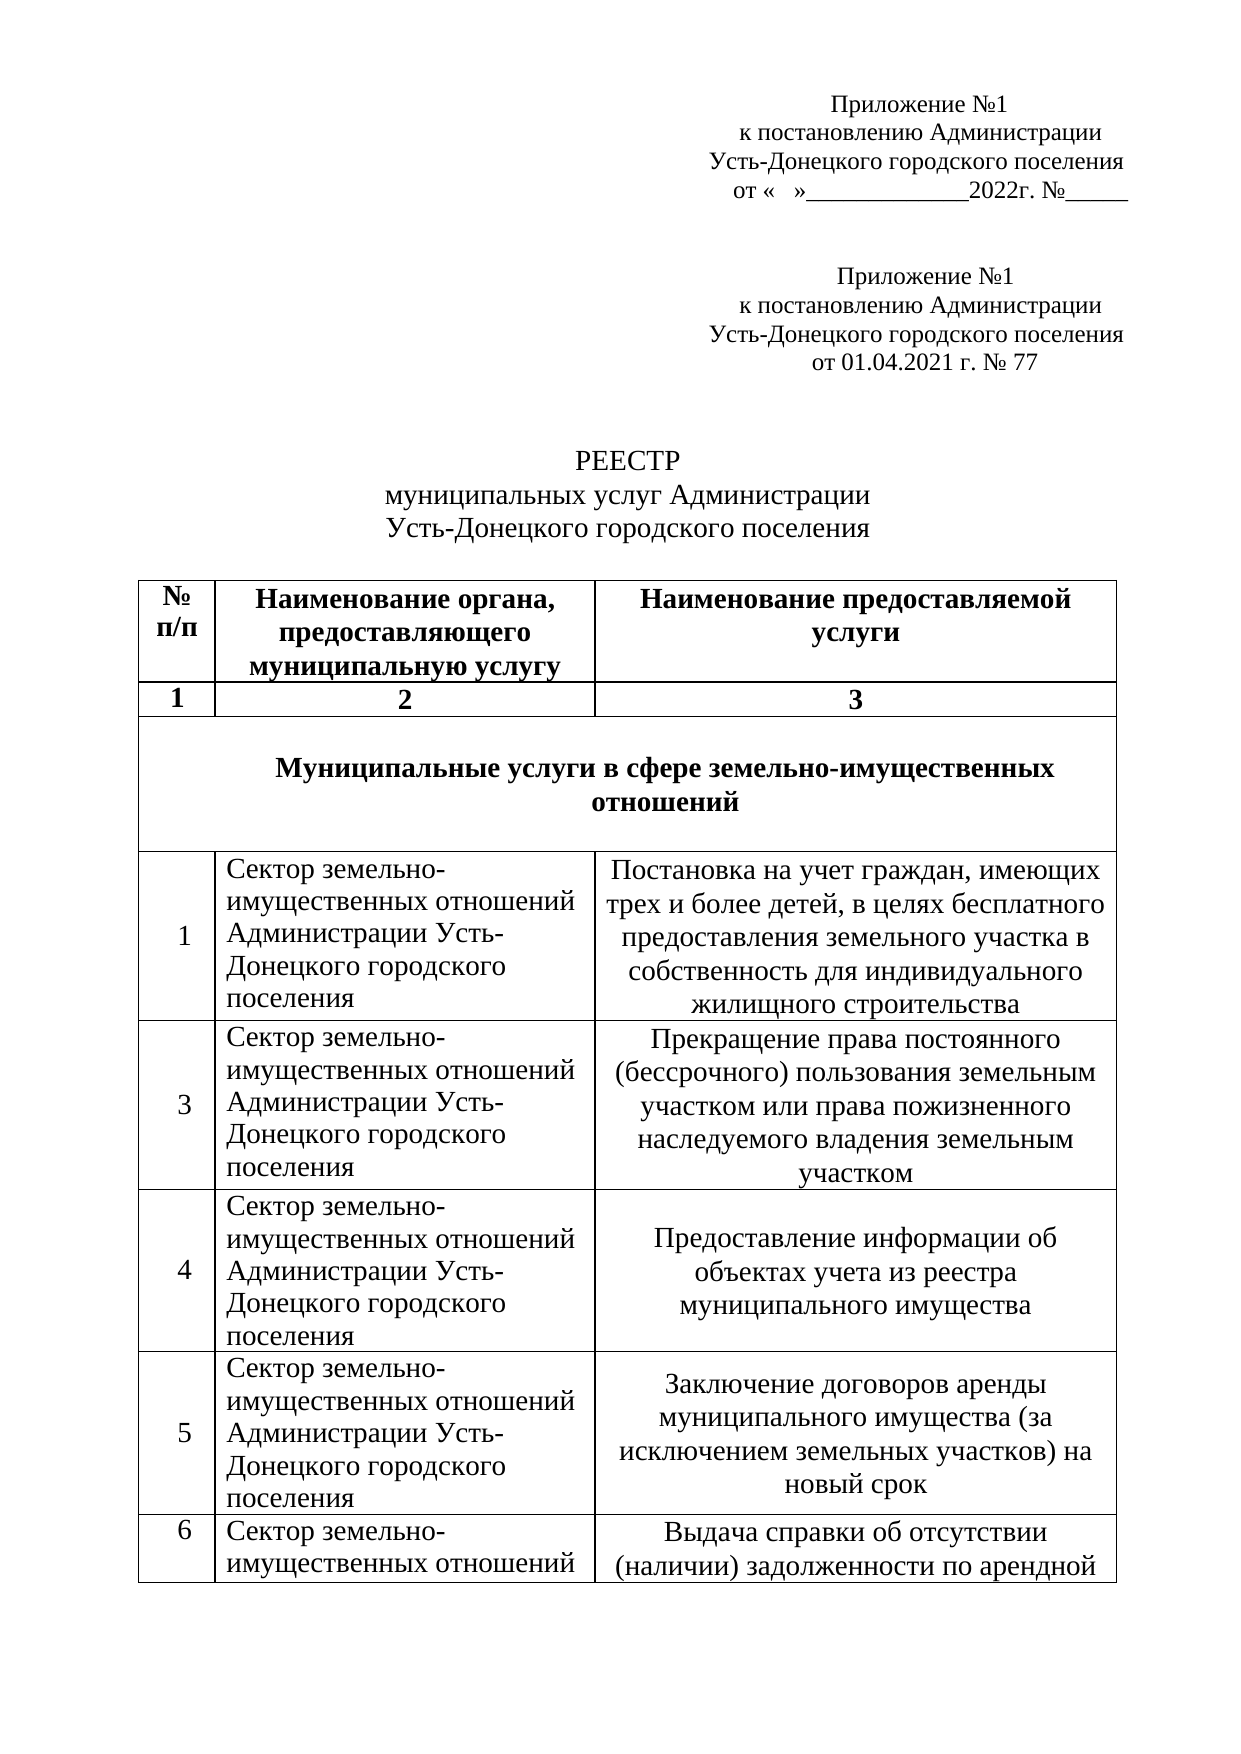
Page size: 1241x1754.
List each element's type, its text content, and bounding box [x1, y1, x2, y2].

table_cell 1 [139, 683, 214, 716]
table_cell 2 [216, 683, 594, 716]
text Приложение №1 [768, 89, 1137, 117]
text РЕЕСТР [118, 443, 1137, 477]
table_cell 4 [139, 1190, 214, 1351]
table_cell 6 [139, 1515, 214, 1582]
table_cell 5 [139, 1352, 214, 1513]
text от « »_____________2022г. №_____ [723, 175, 1137, 204]
table_cell Предоставление информации об объектах учета из реестра муниципального имущества [596, 1190, 1116, 1351]
table_cell 1 [139, 852, 214, 1020]
table_cell Сектор земельно-имущественных отношений Администрации Усть-Донецкого городского поселения [216, 1190, 594, 1351]
text Приложение №1 [768, 261, 1137, 290]
table_cell Сектор земельно-имущественных отношений Администрации Усть-Донецкого городского поселения [216, 852, 594, 1020]
table_header Наименование органа, предоставляющего муниципальную услугу [216, 581, 594, 681]
text к постановлению Администрации [679, 290, 1137, 319]
table_header Наименование предоставляемой услуги [596, 581, 1116, 681]
table_header № п/п [139, 581, 214, 681]
table_cell Сектор земельно-имущественных отношений Администрации Усть-Донецкого городского поселения [216, 1352, 594, 1513]
table_cell Постановка на учет граждан, имеющих трех и более детей, в целях бесплатного предоставления земельного участка в собственность для индивидуального жилищного строительства [596, 852, 1116, 1020]
table_cell Заключение договоров аренды муниципального имущества (за исключением земельных участков) на новый срок [596, 1352, 1116, 1513]
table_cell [216, 1515, 594, 1582]
text Усть-Донецкого городского поселения [664, 146, 1137, 175]
table_cell 3 [596, 683, 1116, 716]
text Усть-Донецкого городского поселения [118, 510, 1137, 544]
text к постановлению Администрации [679, 117, 1137, 146]
table_cell Сектор земельно-имущественных отношений Администрации Усть-Донецкого городского поселения [216, 1021, 594, 1189]
text от 01.04.2021 г. № 77 [768, 347, 1137, 376]
table_cell Муниципальные услуги в сфере земельно-имущественных отношений [139, 717, 1116, 851]
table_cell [596, 1515, 1116, 1582]
text муниципальных услуг Администрации [118, 477, 1137, 510]
table_cell Прекращение права постоянного (бессрочного) пользования земельным участком или права пожизненного наследуемого владения земельным участком [596, 1021, 1116, 1189]
table_cell 3 [139, 1021, 214, 1189]
text Усть-Донецкого городского поселения [664, 319, 1137, 347]
